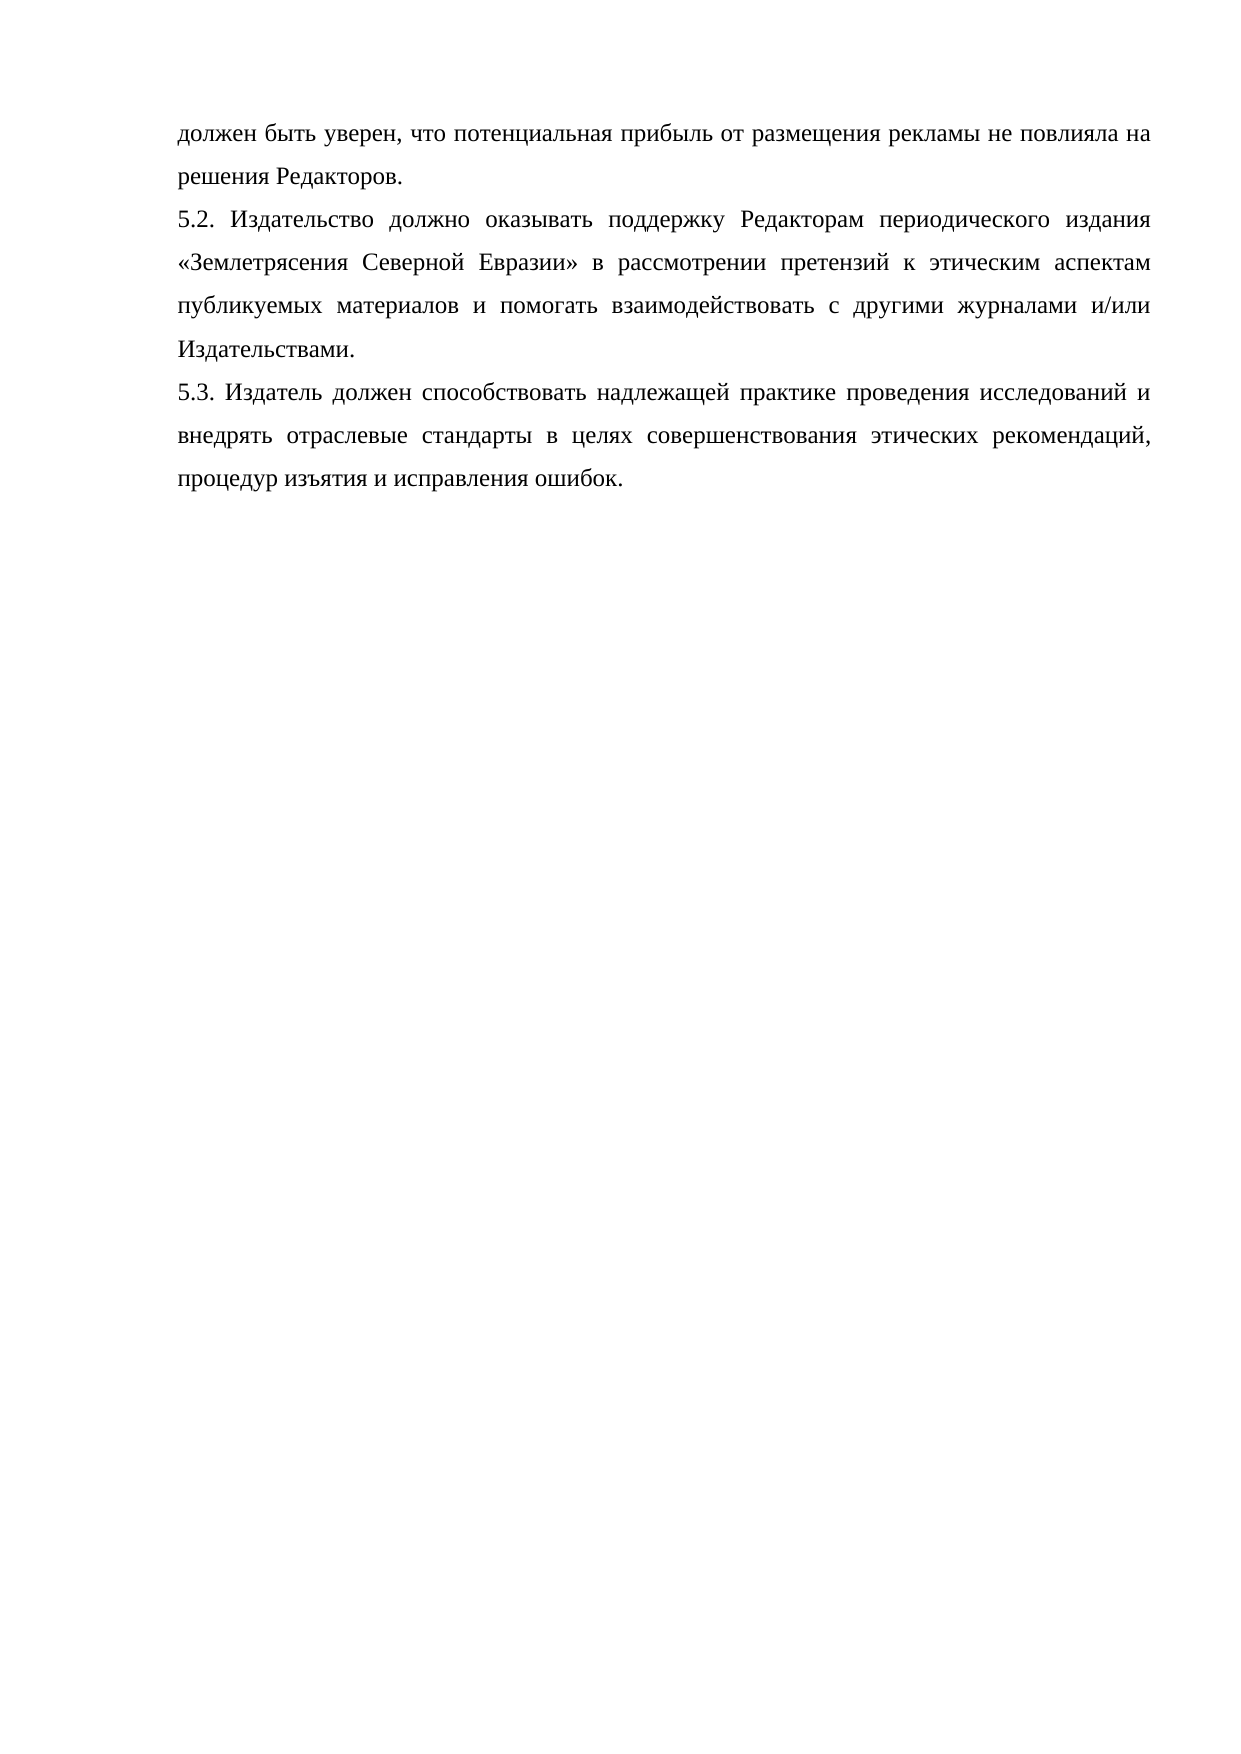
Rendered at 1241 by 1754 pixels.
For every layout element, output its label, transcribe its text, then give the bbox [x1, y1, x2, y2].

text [177, 118, 1152, 190]
text 5.3. Издатель должен способствовать надлежащей практике проведения исследований и внедрять отраслевые стандарты в целях совершенствования этических рекомендаций, процедур изъятия и исправления ошибок. [177, 377, 1152, 492]
text 5.2. Издательство должно оказывать поддержку Редакторам периодического издания «Землетрясения Северной Евразии» в рассмотрении претензий к этическим аспектам публикуемых материалов и помогать взаимодействовать с другими журналами и/или Издательствами. [177, 204, 1152, 362]
